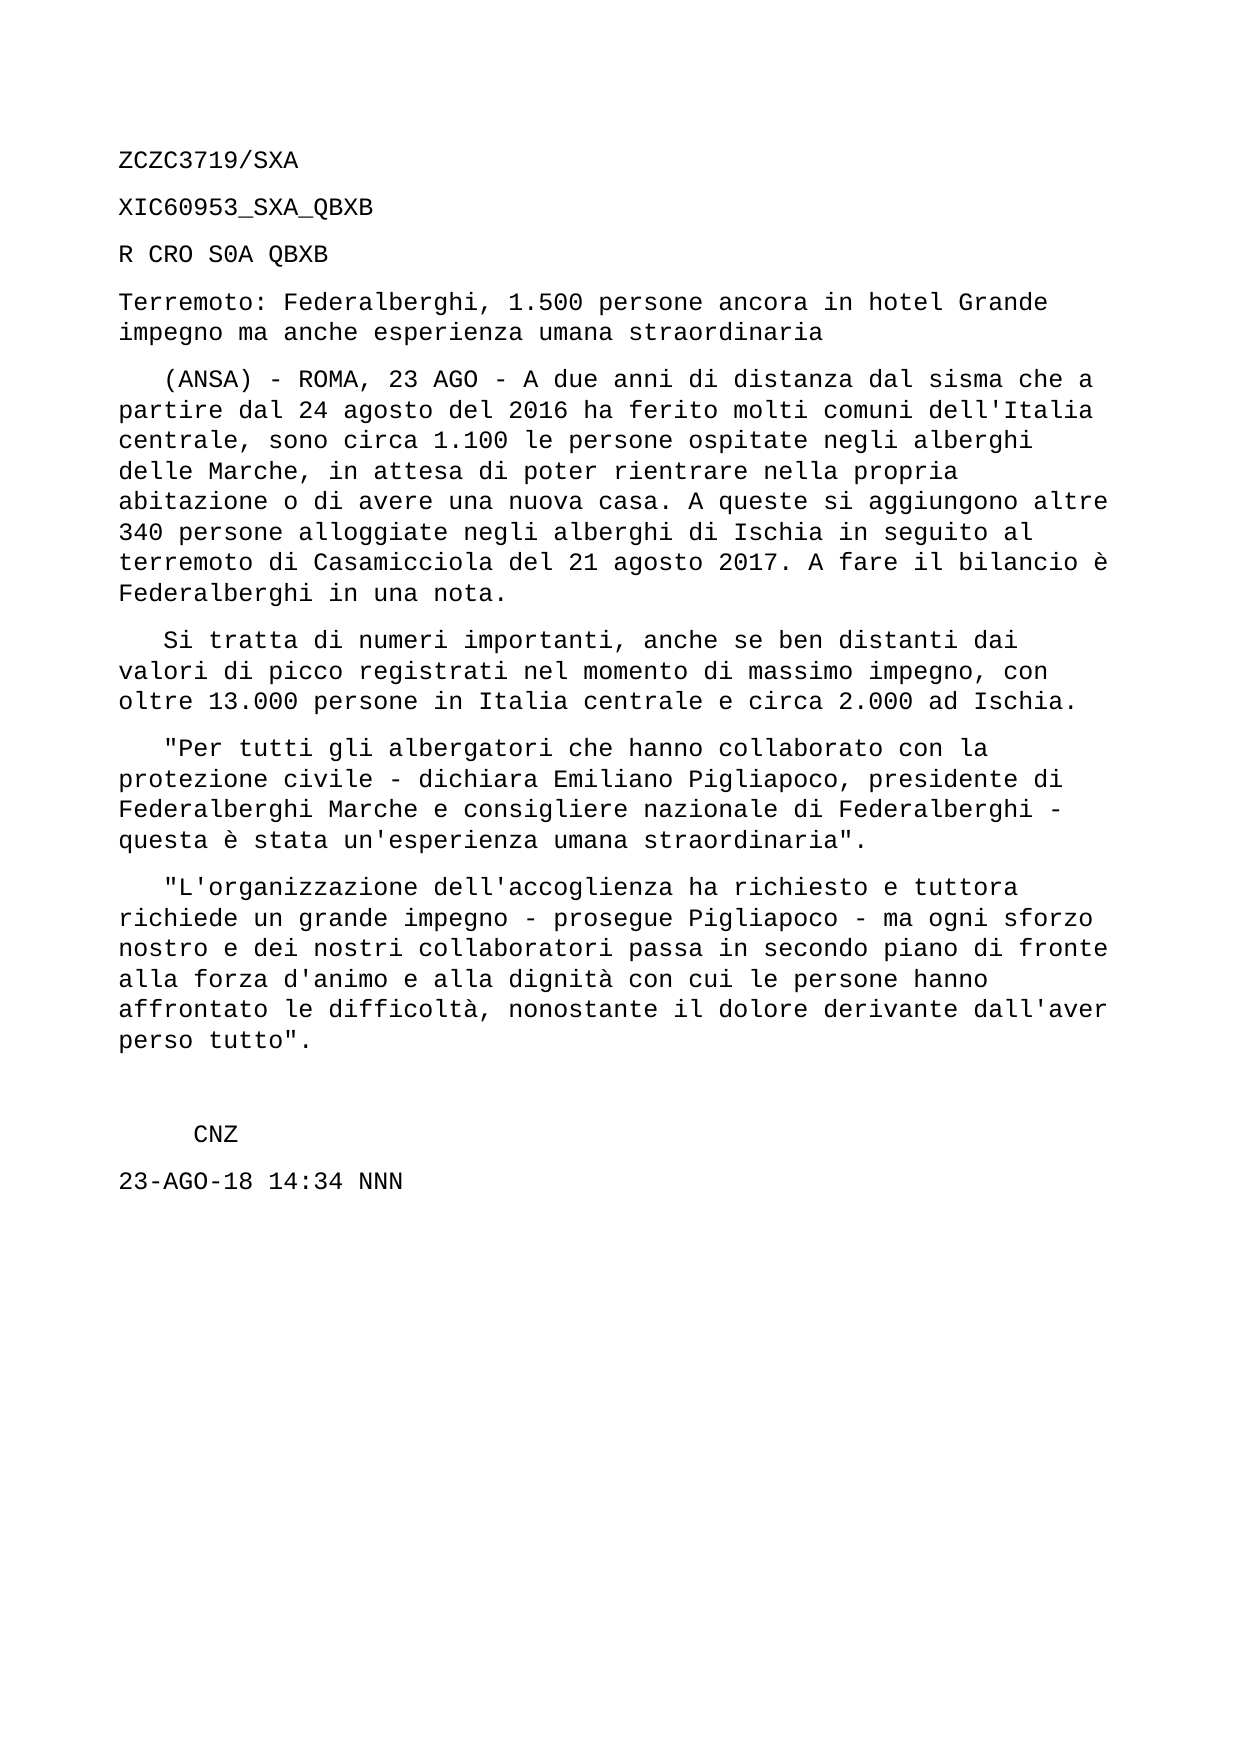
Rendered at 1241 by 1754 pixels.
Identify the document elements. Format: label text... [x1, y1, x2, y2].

text "L'organizzazione dell'accoglienza ha richiesto e tuttora richiede un grande impegno - prosegue Pigliapoco - ma ogni sforzo nostro e dei nostri collaboratori passa in secondo piano di fronte alla forza d'animo e alla dignità con cui le persone hanno affrontato le difficoltà, nonostante il dolore derivante dall'aver perso tutto". [118, 875, 1122, 1056]
text Si tratta di numeri importanti, anche se ben distanti dai valori di picco registrati nel momento di massimo impegno, con oltre 13.000 persone in Italia centrale e circa 2.000 ad Ischia. [118, 628, 1122, 717]
text XIC60953_SXA_QBXB [118, 195, 1122, 223]
text CNZ [118, 1122, 1122, 1150]
text R CRO S0A QBXB [118, 242, 1122, 270]
text "Per tutti gli albergatori che hanno collaborato con la protezione civile - dichiara Emiliano Pigliapoco, presidente di Federalberghi Marche e consigliere nazionale di Federalberghi -questa è stata un'esperienza umana straordinaria". [118, 736, 1122, 856]
text (ANSA) - ROMA, 23 AGO - A due anni di distanza dal sisma che a partire dal 24 agosto del 2016 ha ferito molti comuni dell'Italia centrale, sono circa 1.100 le persone ospitate negli alberghi delle Marche, in attesa di poter rientrare nella propria abitazione o di avere una nuova casa. A queste si aggiungono altre 340 persone alloggiate negli alberghi di Ischia in seguito al terremoto di Casamicciola del 21 agosto 2017. A fare il bilancio è Federalberghi in una nota. [118, 367, 1122, 609]
text ZCZC3719/SXA [118, 148, 1122, 176]
text 23-AGO-18 14:34 NNN [118, 1169, 1122, 1197]
text Terremoto: Federalberghi, 1.500 persone ancora in hotel Grande impegno ma anche esperienza umana straordinaria [118, 289, 1122, 348]
